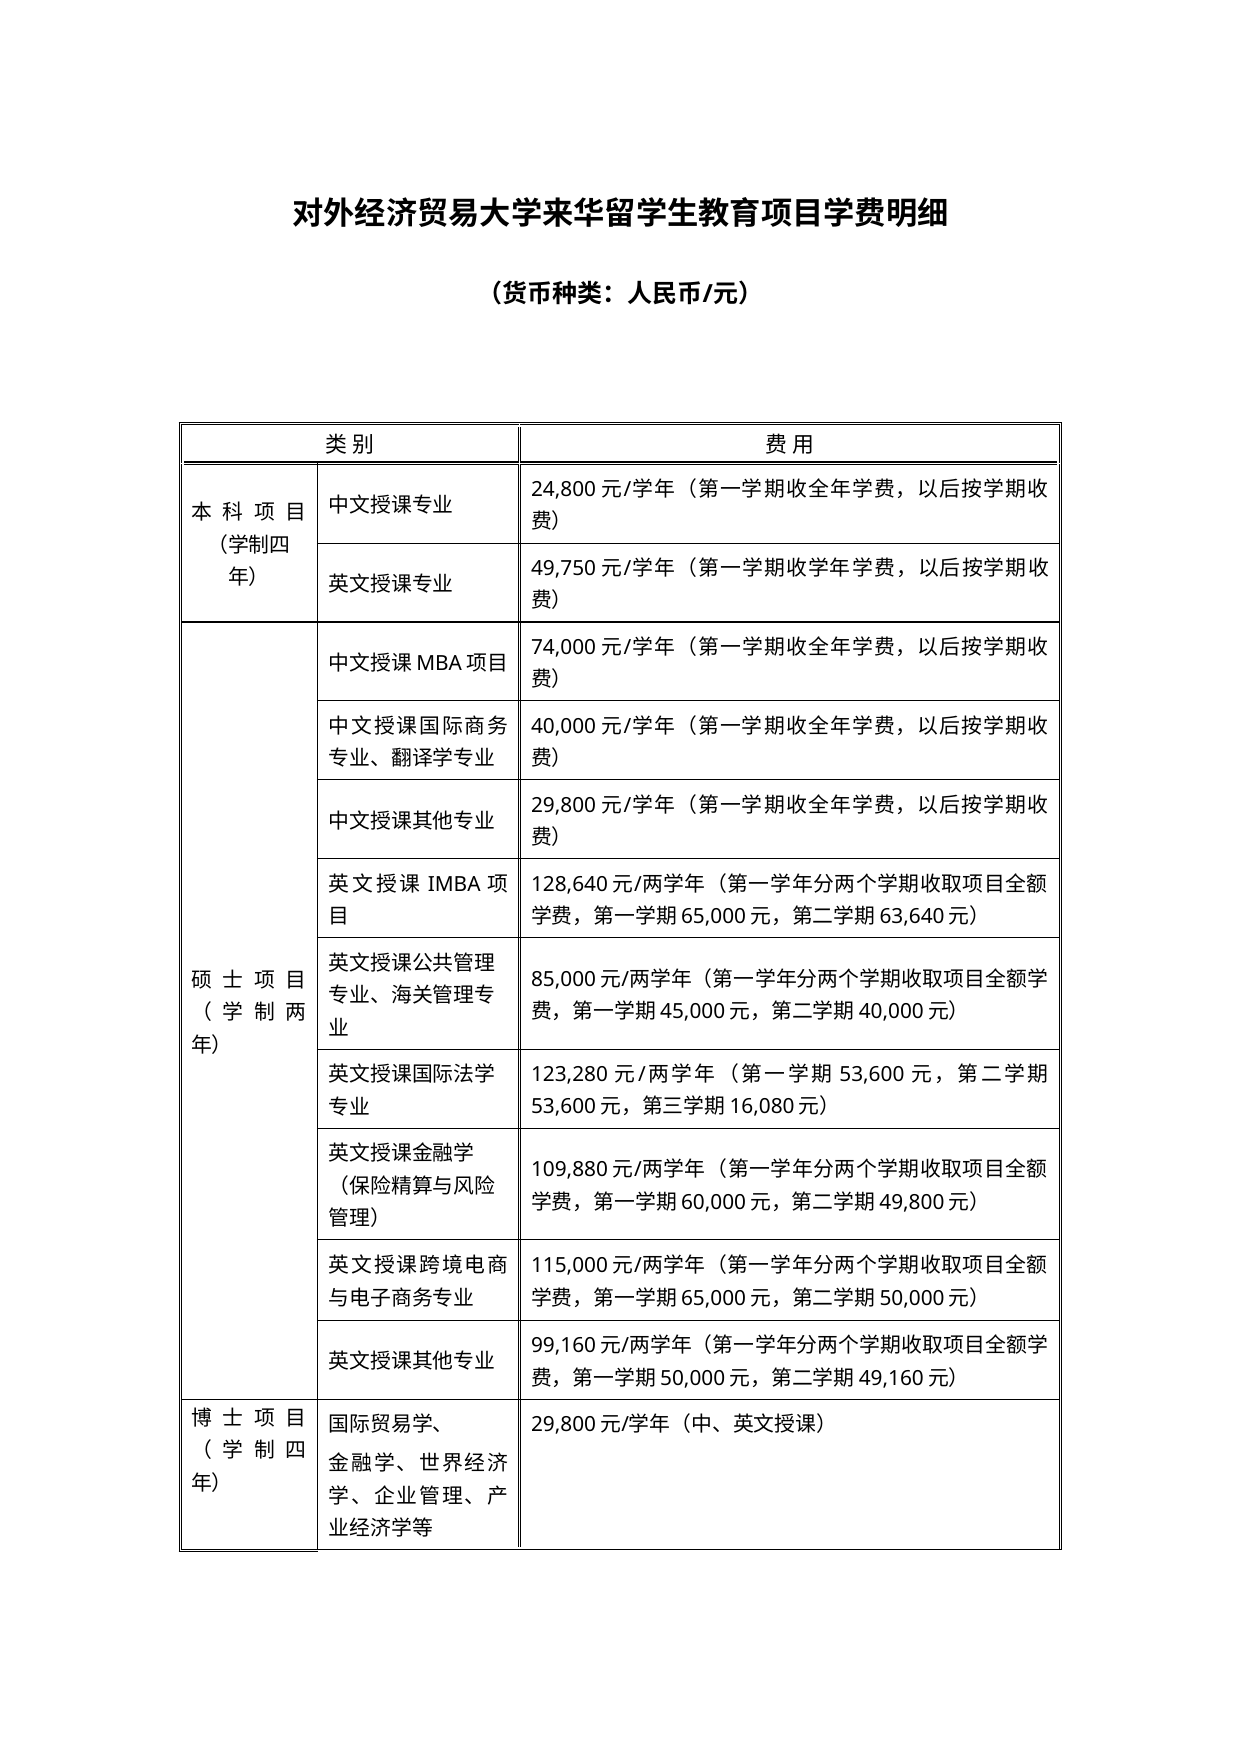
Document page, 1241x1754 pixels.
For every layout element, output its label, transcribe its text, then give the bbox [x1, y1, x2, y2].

table_cell 85,000元/两学年（第一学年分两个学期收取项目全额学费，第一学期45,000元，第二学期40,000元） [521, 938, 1059, 1049]
table_cell 109,880元/两学年（第一学年分两个学期收取项目全额学费，第一学期60,000元，第二学期49,800元） [521, 1129, 1059, 1239]
table_cell 英文授课金融学（保险精算与风险管理） [318, 1129, 518, 1239]
table_cell 中文授课其他专业 [318, 780, 518, 858]
table_cell 国际贸易学、 金融学、世界经济学、企业管理、产业经济学等 [318, 1400, 519, 1549]
table_cell 29,800元/学年（第一学期收全年学费，以后按学期收费） [521, 780, 1059, 858]
table_cell 英文授课IMBA项目 [318, 859, 518, 937]
table_cell 24,800元/学年（第一学期收全年学费，以后按学期收费） [521, 461, 1059, 542]
table_cell 29,800元/学年（中、英文授课） [520, 1400, 1059, 1549]
table_cell 40,000元/学年（第一学期收全年学费，以后按学期收费） [521, 701, 1059, 779]
table_cell 英文授课国际法学专业 [318, 1050, 518, 1128]
table_cell 115,000元/两学年（第一学年分两个学期收取项目全额学费，第一学期65,000元，第二学期50,000元） [521, 1240, 1059, 1320]
table_cell 英文授课专业 [318, 544, 518, 621]
table_cell 英文授课公共管理专业、海关管理专业 [318, 938, 518, 1049]
table_cell 128,640元/两学年（第一学年分两个学期收取项目全额学费，第一学期65,000元，第二学期63,640元） [521, 859, 1059, 937]
table_cell 英文授课跨境电商与电子商务专业 [318, 1240, 518, 1320]
text （货币种类：人民币/元） [187, 259, 1053, 324]
table_cell 中文授课国际商务专业、翻译学专业 [318, 701, 518, 779]
table_cell 英文授课其他专业 [318, 1321, 518, 1399]
table_cell 中文授课MBA项目 [318, 623, 518, 700]
table_cell 中文授课专业 [318, 465, 518, 542]
table_cell 99,160元/两学年（第一学年分两个学期收取项目全额学费，第一学期50,000元，第二学期49,160元） [521, 1321, 1059, 1399]
text 对外经济贸易大学来华留学生教育项目学费明细 [187, 178, 1053, 243]
table_cell 硕士项目 （学制两年） [182, 623, 317, 1399]
table_cell 49,750元/学年（第一学期收学年学费，以后按学期收费） [521, 544, 1059, 621]
table_header 费 用 [520, 425, 1059, 461]
table_cell 博士项目 （学制四年） [182, 1400, 317, 1549]
table_cell 123,280元/两学年（第一学期53,600元，第二学期53,600元，第三学期16,080元） [521, 1050, 1059, 1128]
table_header 类 别 [182, 425, 519, 461]
table_cell 74,000元/学年（第一学期收全年学费，以后按学期收费） [521, 623, 1059, 700]
table_cell 本科项目 （学制四年） [182, 461, 317, 621]
